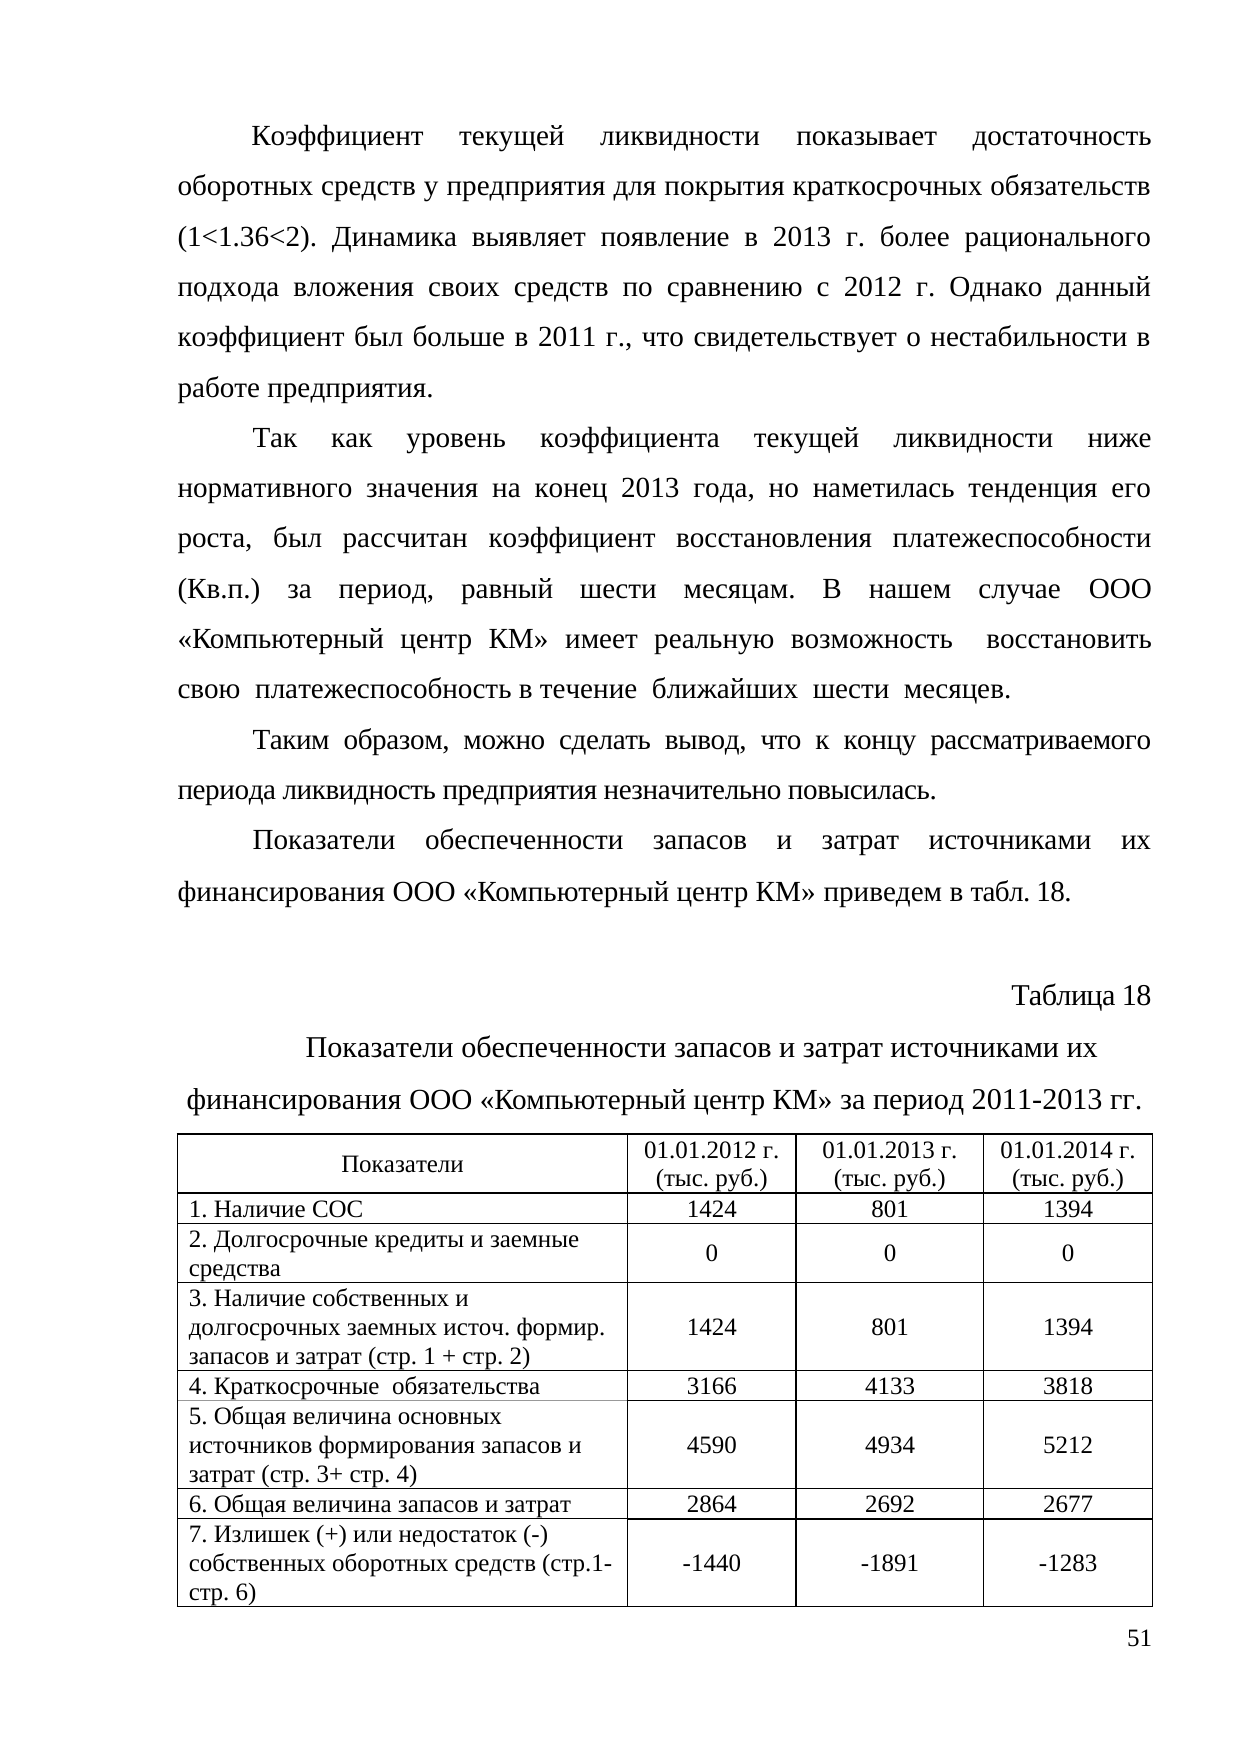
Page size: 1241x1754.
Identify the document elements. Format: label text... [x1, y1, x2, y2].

table_cell 3. Наличие собственных и долгосрочных заемных источ. формир. запасов и затрат (стр. 1 + стр. 2) [178, 1283, 627, 1369]
text Таблица 18 [177, 977, 1152, 1012]
text Коэффициент текущей ликвидности показывает достаточность оборотных средств у предприятия для покрытия краткосрочных обязательств (1<1.36<2). Динамика выявляет появление в 2013 г. более рационального подхода вложения своих средств по сравнению с 2012 г. Однако данный коэффициент был больше в 2011 г., что свидетельствует о нестабильности в работе предприятия. [177, 118, 1152, 403]
table_header 01.01.2014 г. (тыс. руб.) [984, 1135, 1152, 1192]
table_cell -1283 [984, 1520, 1152, 1606]
text Таким образом, можно сделать вывод, что к концу рассматриваемого периода ликвидность предприятия незначительно повысилась. [177, 722, 1152, 806]
table_cell 2864 [628, 1489, 795, 1518]
table_cell 5212 [984, 1401, 1152, 1488]
table_cell 2692 [797, 1489, 983, 1518]
table_header Показатели [178, 1135, 627, 1192]
text Так как уровень коэффициента текущей ликвидности ниже нормативного значения на конец 2013 года, но наметилась тенденция его роста, был рассчитан коэффициент восстановления платежеспособности (Кв.п.) за период, равный шести месяцам. В нашем случае ООО «Компьютерный центр КМ» имеет реальную возможность восстановить свою платежеспособность в течение ближайших шести месяцев. [177, 420, 1152, 705]
table_cell 4133 [797, 1371, 983, 1400]
table_cell 0 [797, 1224, 983, 1282]
table_cell -1440 [628, 1520, 795, 1606]
table_header 01.01.2012 г. (тыс. руб.) [628, 1135, 795, 1192]
table_cell 6. Общая величина запасов и затрат [178, 1489, 627, 1518]
table_cell 7. Излишек (+) или недостаток (-) собственных оборотных средств (стр.1- стр. 6) [178, 1519, 627, 1606]
table_cell 3818 [984, 1371, 1152, 1400]
table_cell 0 [628, 1224, 795, 1282]
table_cell 801 [797, 1283, 983, 1369]
table_cell 0 [984, 1224, 1152, 1282]
text Показатели обеспеченности запасов и затрат источниками их финансирования ООО «Компьютерный центр КМ» за период 2011-2013 гг. [177, 1029, 1152, 1116]
table_cell 2. Долгосрочные кредиты и заемные средства [178, 1224, 627, 1282]
table_cell 1424 [628, 1283, 795, 1369]
table_cell 3166 [628, 1371, 795, 1400]
table_cell 1394 [984, 1283, 1152, 1369]
table_cell 4. Краткосрочные обязательства [178, 1371, 627, 1400]
table_cell 2677 [984, 1489, 1152, 1518]
table_header 01.01.2013 г. (тыс. руб.) [797, 1135, 983, 1192]
text Показатели обеспеченности запасов и затрат источниками их финансирования ООО «Компьютерный центр КМ» приведем в табл. 18. [177, 822, 1152, 908]
table_cell 5. Общая величина основных источников формирования запасов и затрат (стр. 3+ стр. 4) [178, 1401, 627, 1488]
table_cell 4590 [628, 1401, 795, 1488]
table_cell -1891 [797, 1520, 983, 1606]
table_cell 4934 [797, 1401, 983, 1488]
table_cell 1. Наличие СОС [178, 1194, 627, 1223]
